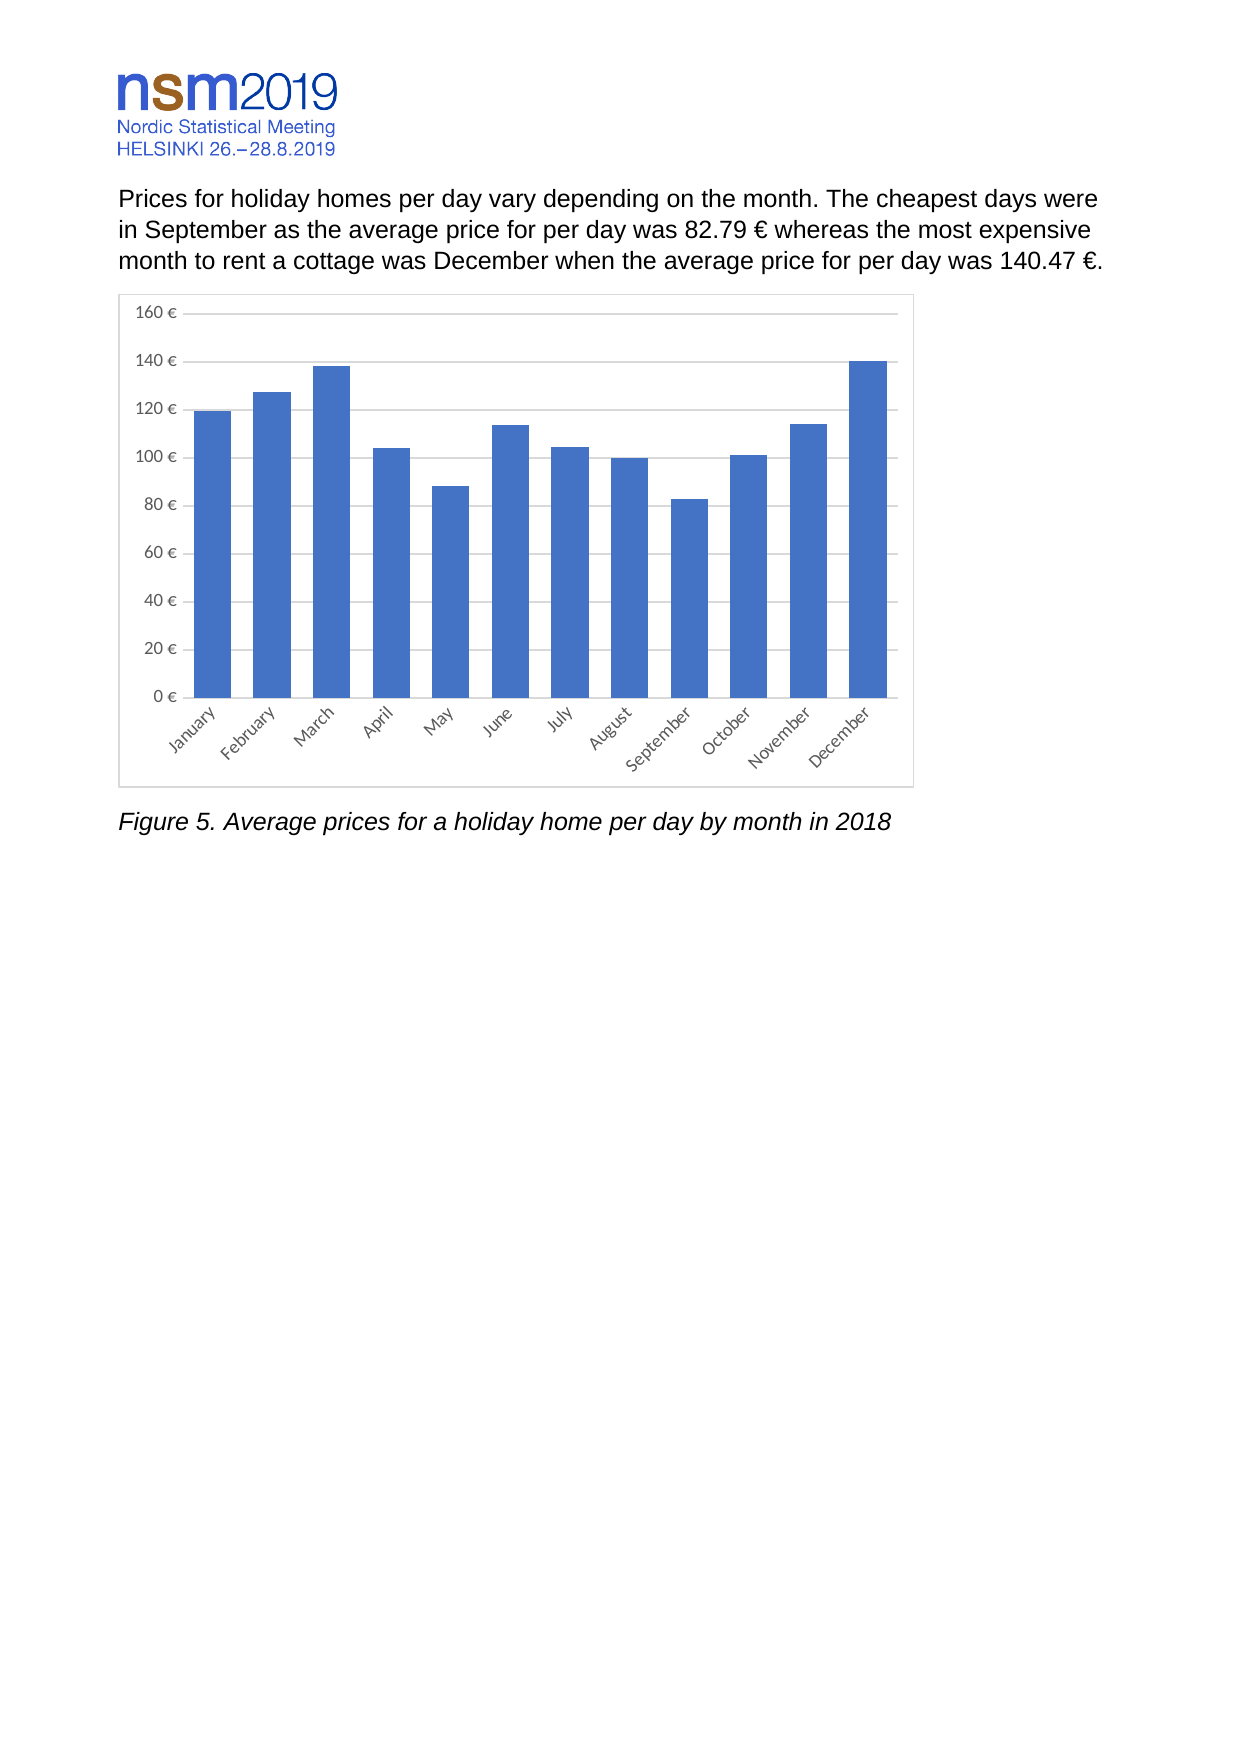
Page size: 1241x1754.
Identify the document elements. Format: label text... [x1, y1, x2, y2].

picture [118, 73, 337, 156]
text Prices for holiday homes per day vary depending on the month. The cheapest days were in September as the average price for per day was 82.79 € whereas the most expensive month to rent a cottage was December when the average price for per day was 140.47 €. [118, 184, 1122, 275]
text Figure 5. Average prices for a holiday home per day by month in 2018 [118, 806, 1122, 835]
